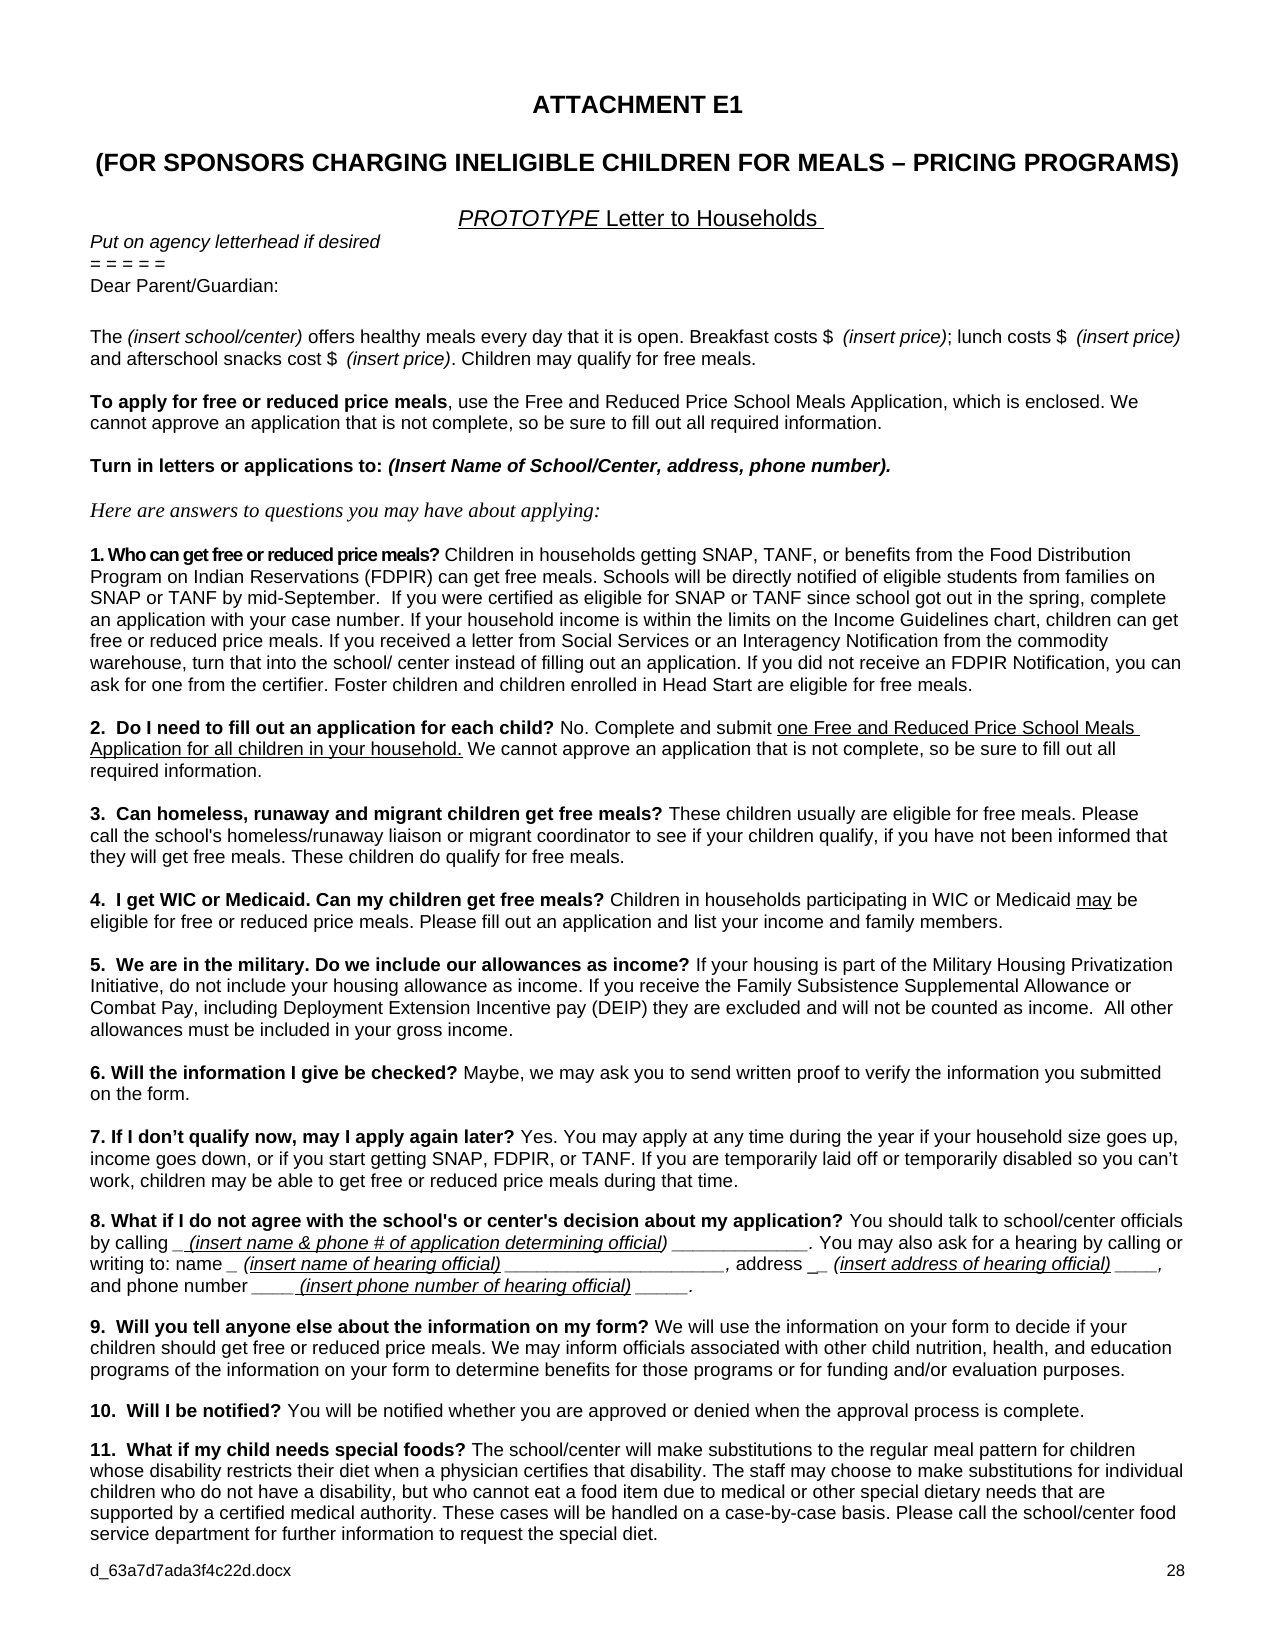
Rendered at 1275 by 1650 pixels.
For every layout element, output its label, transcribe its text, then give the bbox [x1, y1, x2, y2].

text ATTACHMENT E1 [90, 90, 1185, 119]
text 2. Do I need to fill out an application for each child? No. Complete and submit one Free and Reduced Price School Meals Application for all children in your household. We cannot approve an application that is not complete, so be sure to fill out all required information. [90, 717, 1185, 781]
text To apply for free or reduced price meals, use the Free and Reduced Price School Meals Application, which is enclosed. We cannot approve an application that is not complete, so be sure to fill out all required information. [90, 391, 1185, 434]
text Here are answers to questions you may have about applying: [90, 498, 1185, 522]
text Dear Parent/Guardian: [90, 274, 1185, 296]
text 1. Who can get free or reduced price meals? Children in households getting SNAP, TANF, or benefits from the Food Distribution Program on Indian Reservations (FDPIR) can get free meals. Schools will be directly notified of eligible students from families on SNAP or TANF by mid-September. If you were certified as eligible for SNAP or TANF since school got out in the spring, complete an application with your case number. If your household income is within the limits on the Income Guidelines chart, children can get free or reduced price meals. If you received a letter from Social Services or an Interagency Notification from the commodity warehouse, turn that into the school/ center instead of filling out an application. If you did not receive an FDPIR Notification, you can ask for one from the certifier. Foster children and children enrolled in Head Start are eligible for free meals. [90, 544, 1185, 695]
text Turn in letters or applications to: (Insert Name of School/Center, address, phone number). [90, 455, 1185, 477]
text = = = = = [90, 253, 1185, 274]
text Put on agency letterhead if desired [90, 231, 1185, 253]
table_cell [79, 1040, 1196, 1544]
text (FOR SPONSORS CHARGING INELIGIBLE CHILDREN FOR MEALS – PRICING PROGRAMS) [90, 147, 1185, 176]
text The (insert school/center) offers healthy meals every day that it is open. Breakfast costs $ (insert price); lunch costs $ (insert price) and afterschool snacks cost $ (insert price). Children may qualify for free meals. [90, 326, 1185, 369]
table_header 3. Can homeless, runaway and migrant children get free meals? These children usually are eligible for free meals. Please call the school's homeless/runaway liaison or migrant coordinator to see if your children qualify, if you have not been informed that they will get free meals. These children do qualify for free meals. 4. I get WIC or Medicaid. Can my children get free meals? Children in households participating in WIC or Medicaid may be eligible for free or reduced price meals. Please fill out an application and list your income and family members. 5. We are in the military. Do we include our allowances as income? If your housing is part of the Military Housing Privatization Initiative, do not include your housing allowance as income. If you receive the Family Subsistence Supplemental Allowance or Combat Pay, including Deployment Extension Incentive pay (DEIP) they are excluded and will not be counted as income. All other allowances must be included in your gross income. [79, 803, 1196, 1040]
text PROTOTYPE Letter to Households [90, 205, 1185, 231]
